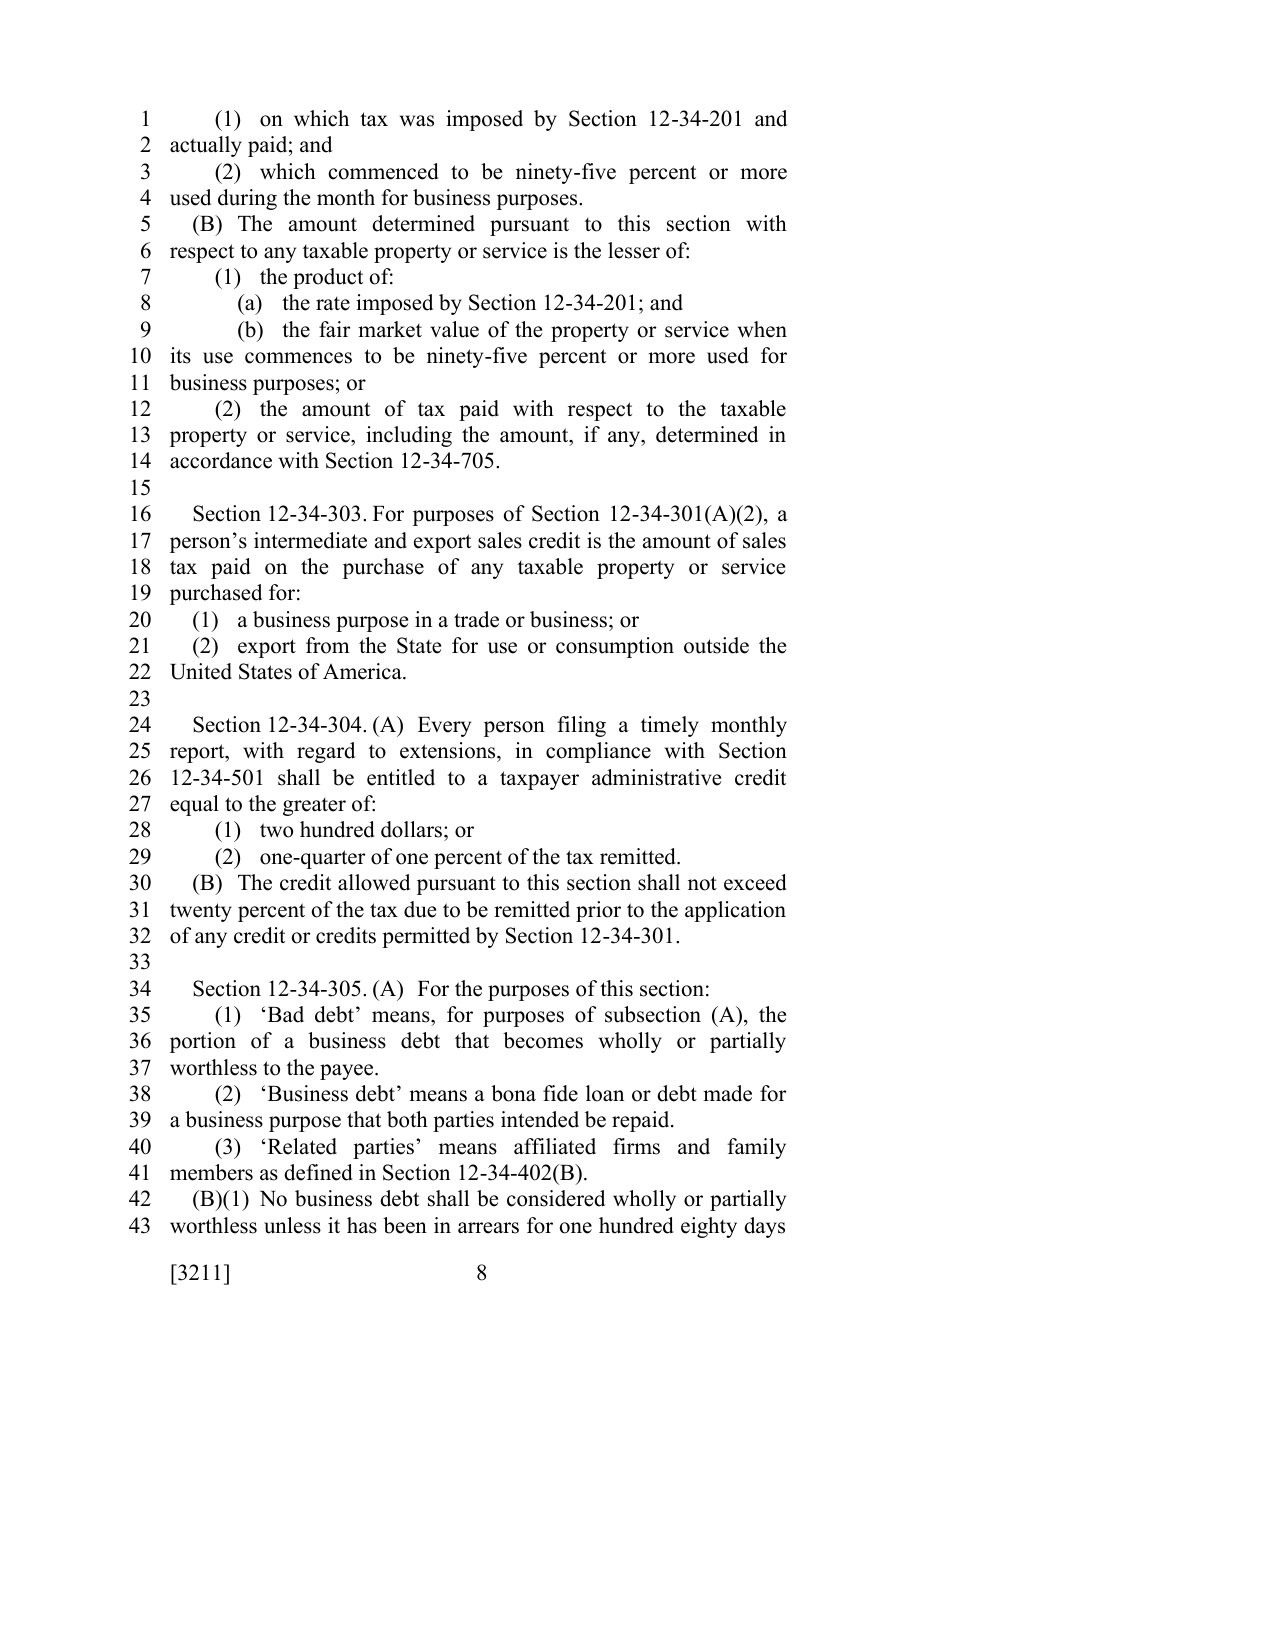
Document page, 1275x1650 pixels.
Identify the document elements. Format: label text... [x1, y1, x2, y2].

text (1) a business purpose in a trade or business; or [169, 606, 787, 632]
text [169, 1186, 787, 1238]
text (2) ‘Business debt’ means a bona fide loan or debt made for a business purpose that both parties intended be repaid. [169, 1080, 787, 1133]
text (2) one-quarter of one percent of the tax remitted. [169, 843, 787, 869]
text Section 12-34-304. (A) Every person filing a timely monthly report, with regard to extensions, in compliance with Section 12-34-501 shall be entitled to a taxpayer administrative credit equal to the greater of: [169, 711, 787, 817]
text (1) on which tax was imposed by Section 12-34-201 and actually paid; and [169, 105, 787, 158]
text (1) ‘Bad debt’ means, for purposes of subsection (A), the portion of a business debt that becomes wholly or partially worthless to the payee. [169, 1001, 787, 1080]
text (2) which commenced to be ninety-five percent or more used during the month for business purposes. [169, 158, 787, 210]
text Section 12-34-303. For purposes of Section 12-34-301(A)(2), a person’s intermediate and export sales credit is the amount of sales tax paid on the purchase of any taxable property or service purchased for: [169, 500, 787, 606]
text (a) the rate imposed by Section 12-34-201; and [169, 289, 787, 316]
text (2) export from the State for use or consumption outside the United States of America. [169, 632, 787, 685]
text (3) ‘Related parties’ means affiliated firms and family members as defined in Section 12-34-402(B). [169, 1133, 787, 1186]
text (1) two hundred dollars; or [169, 817, 787, 843]
text (2) the amount of tax paid with respect to the taxable property or service, including the amount, if any, determined in accordance with Section 12-34-705. [169, 395, 787, 474]
text (b) the fair market value of the property or service when its use commences to be ninety-five percent or more used for business purposes; or [169, 316, 787, 395]
text Section 12-34-305. (A) For the purposes of this section: [169, 975, 787, 1001]
text (1) the product of: [169, 263, 787, 289]
text (B) The credit allowed pursuant to this section shall not exceed twenty percent of the tax due to be remitted prior to the application of any credit or credits permitted by Section 12-34-301. [169, 869, 787, 948]
text (B) The amount determined pursuant to this section with respect to any taxable property or service is the lesser of: [169, 210, 787, 263]
